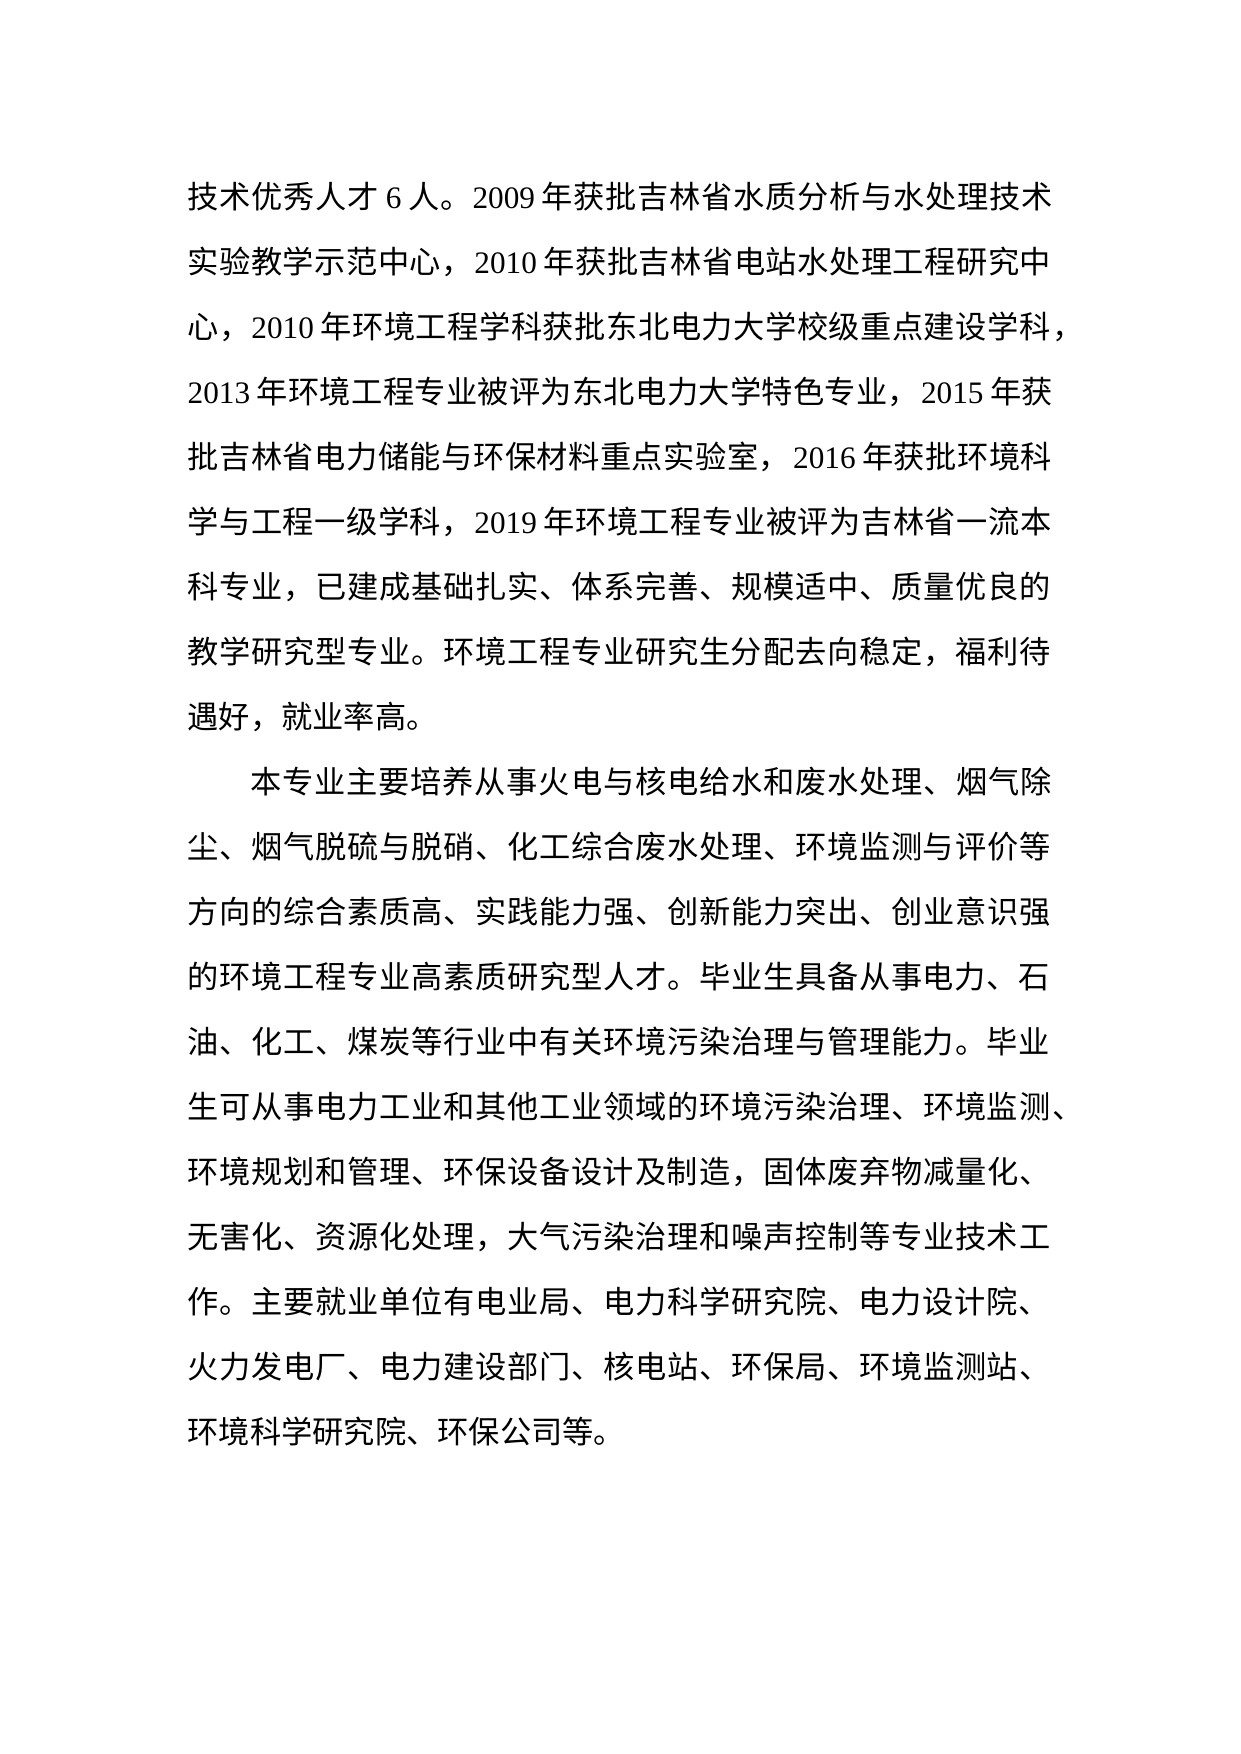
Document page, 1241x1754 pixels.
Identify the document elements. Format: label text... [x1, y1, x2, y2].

text 本专业主要培养从事火电与核电给水和废水处理、烟气除尘、烟气脱硫与脱硝、化工综合废水处理、环境监测与评价等方向的综合素质高、实践能力强、创新能力突出、创业意识强的环境工程专业高素质研究型人才。毕业生具备从事电力、石油、化工、煤炭等行业中有关环境污染治理与管理能力。毕业生可从事电力工业和其他工业领域的环境污染治理、环境监测、环境规划和管理、环保设备设计及制造，固体废弃物减量化、无害化、资源化处理，大气污染治理和噪声控制等专业技术工作。主要就业单位有电业局、电力科学研究院、电力设计院、火力发电厂、电力建设部门、核电站、环保局、环境监测站、环境科学研究院、环保公司等。 [187, 747, 1053, 1462]
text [187, 162, 1053, 747]
